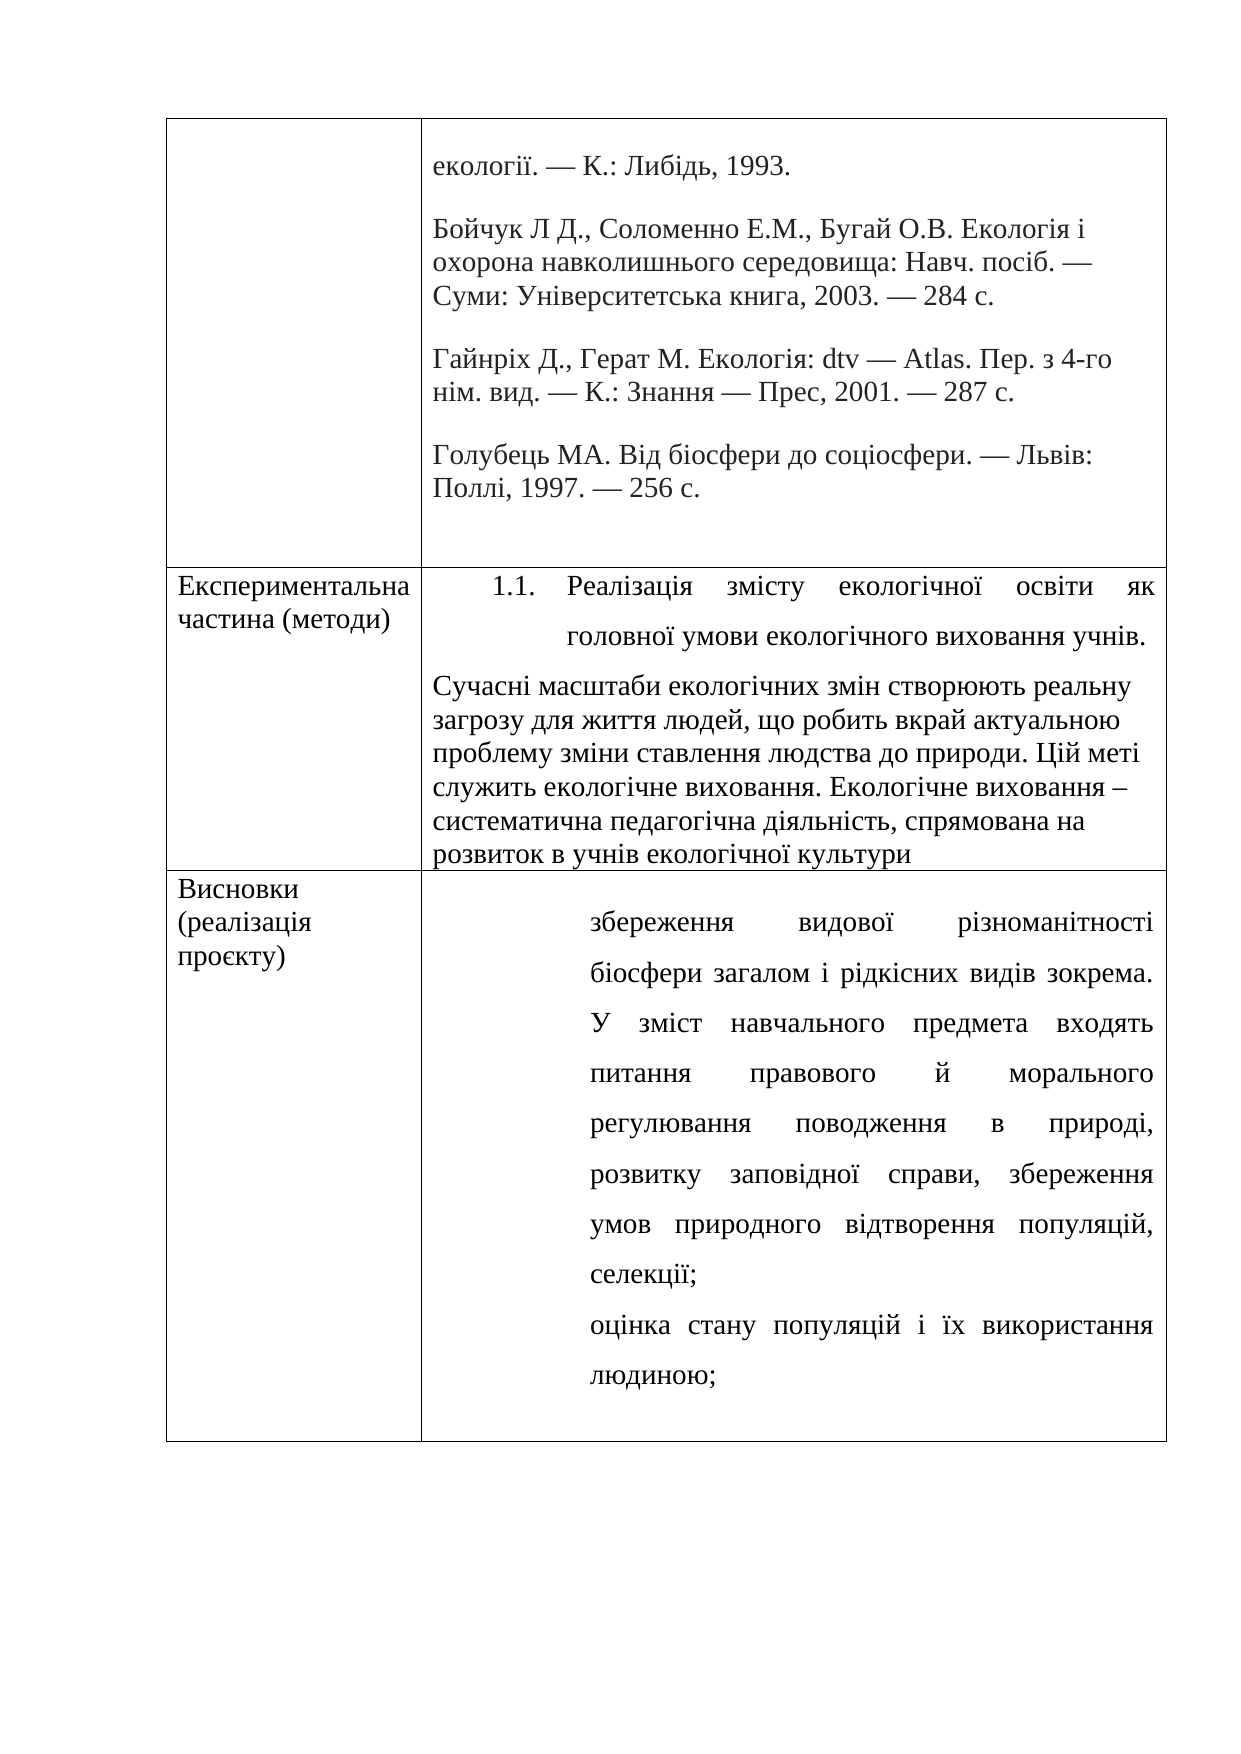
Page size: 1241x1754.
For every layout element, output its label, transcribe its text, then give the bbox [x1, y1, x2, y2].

table_cell Експериментальна частина (методи) [167, 568, 421, 870]
table_cell Реалізація змісту екологічної освіти як головної умови екологічного виховання учнів. Сучасні масштаби екологічних змін створюють реальну загрозу для життя людей, що робить вкрай актуальною проблему зміни ставлення людства до природи. Цій меті служить екологічне виховання. Екологічне виховання – систематична педагогічна діяльність, спрямована на розвиток в учнів екологічної культури [422, 568, 1166, 870]
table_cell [422, 119, 1166, 567]
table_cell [167, 119, 421, 567]
table_cell збереження видової різноманітності біосфери загалом і рідкісних видів зокрема. У зміст навчального предмета входять питання правового й морального регулювання поводження в природі, розвитку заповідної справи, збереження умов природного відтворення популяцій, селекції; оцінка стану популяцій і їх використання людиною; [422, 871, 1166, 1441]
table_cell Висновки (реалізація проєкту) [167, 871, 421, 1441]
